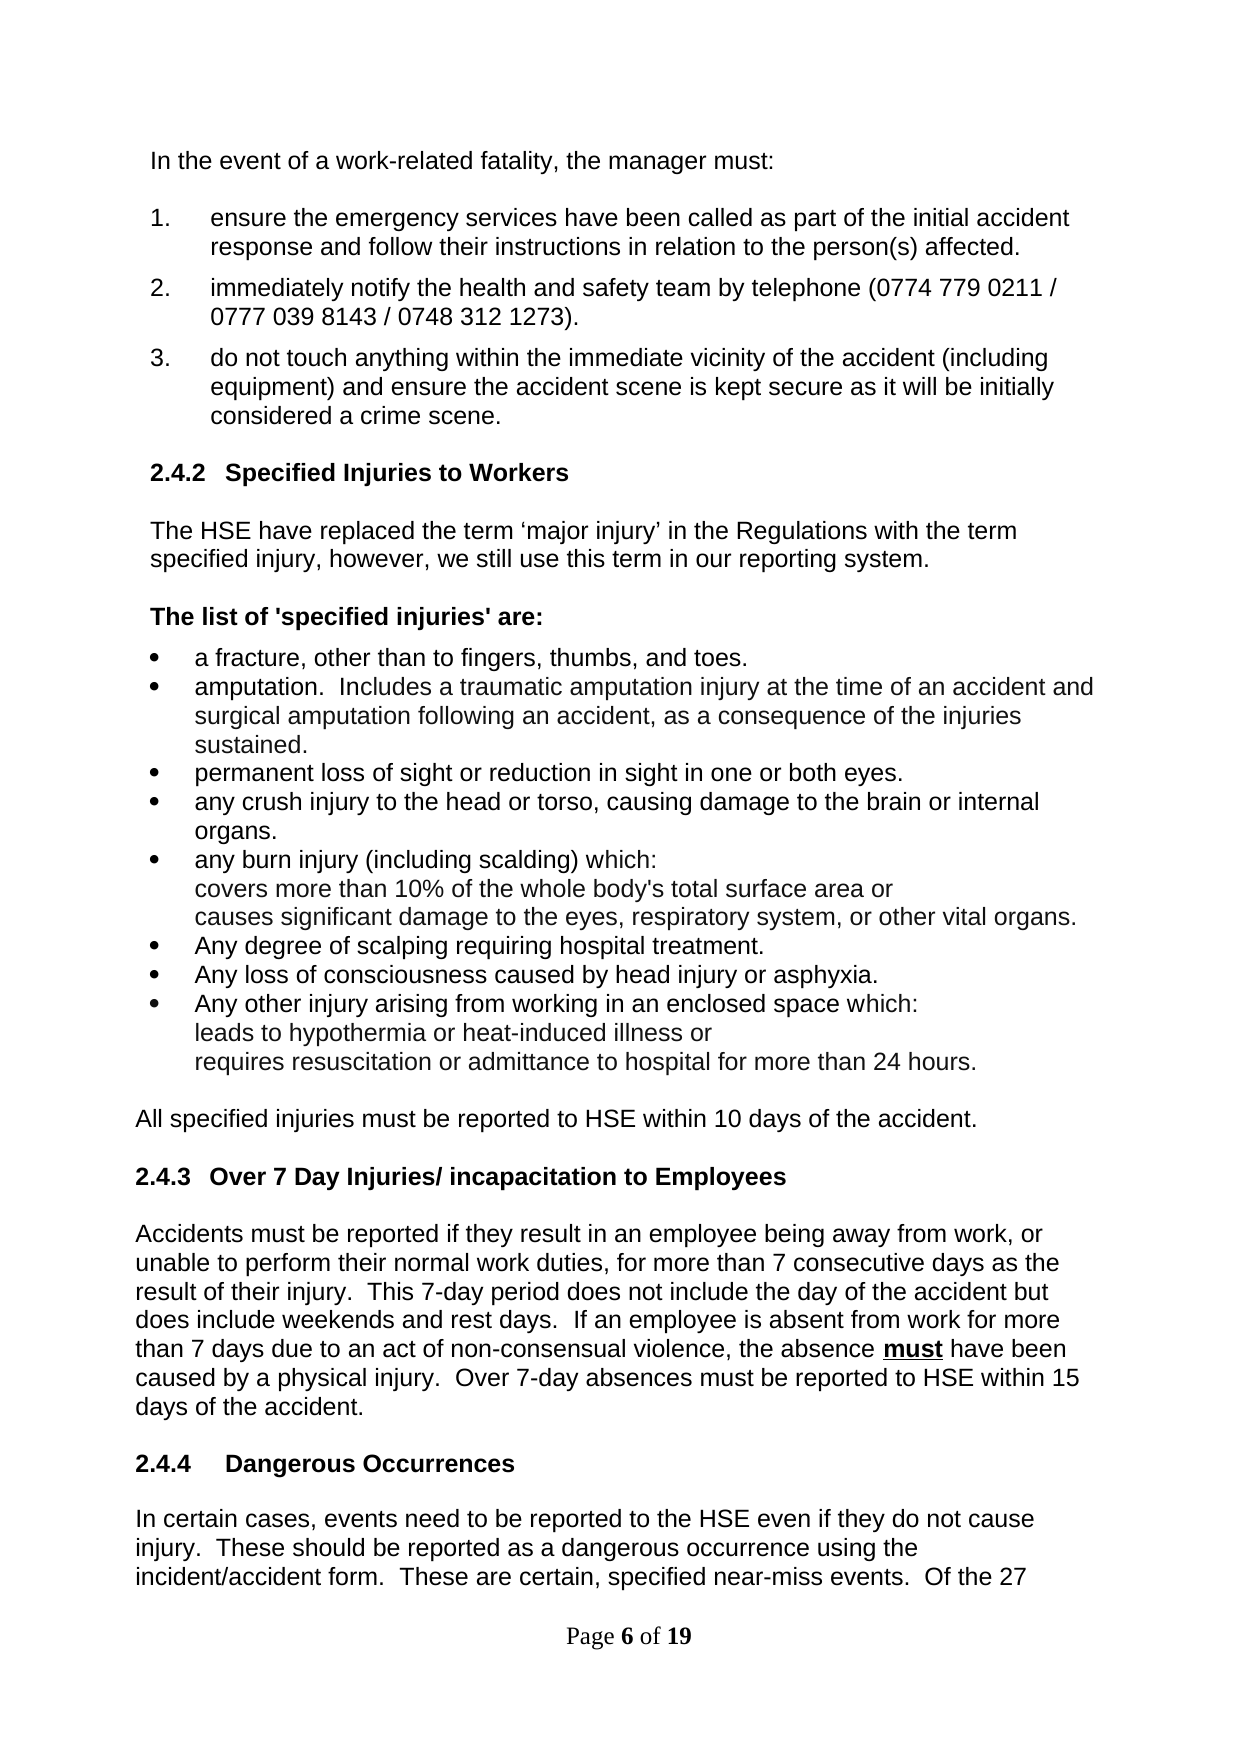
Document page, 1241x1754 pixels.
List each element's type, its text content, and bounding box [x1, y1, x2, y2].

subtitle Any loss of consciousness caused by head injury or asphyxia. [150, 960, 1107, 989]
text 2.4.4 Dangerous Occurrences [135, 1449, 1107, 1478]
text requires resuscitation or admittance to hospital for more than 24 hours. [150, 1046, 1107, 1075]
text leads to hypothermia or heat-induced illness or [150, 1018, 1107, 1046]
list amputation. Includes a traumatic amputation injury at the time of an accident and surgical amputation following an accident, as a consequence of the injuries sustained. [150, 672, 1107, 758]
list permanent loss of sight or reduction in sight in one or both eyes. [150, 758, 1107, 787]
subtitle Any other injury arising from working in an enclosed space which: [150, 989, 1107, 1018]
text In the event of a work-related fatality, the manager must: [150, 146, 1107, 174]
text covers more than 10% of the whole body's total surface area or [150, 874, 1107, 902]
list a fracture, other than to fingers, thumbs, and toes. [150, 643, 1107, 672]
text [135, 1504, 1107, 1590]
text The list of 'specified injuries' are: [150, 602, 1107, 631]
text 2.4.3 Over 7 Day Injuries/ incapacitation to Employees [135, 1161, 1107, 1190]
list immediately notify the health and safety team by telephone (0774 779 0211 / 0777 039 8143 / 0748 312 1273). [150, 273, 1107, 331]
text Accidents must be reported if they result in an employee being away from work, or unable to perform their normal work duties, for more than 7 consecutive days as the result of their injury. This 7-day period does not include the day of the accident but does include weekends and rest days. If an employee is absent from work for more than 7 days due to an act of non-consensual violence, the absence must have been caused by a physical injury. Over 7-day absences must be reported to HSE within 15 days of the accident. [135, 1219, 1107, 1420]
text The HSE have replaced the term ‘major injury’ in the Regulations with the term specified injury, however, we still use this term in our reporting system. [150, 516, 1107, 573]
text 2.4.2 Specified Injuries to Workers [150, 458, 1107, 487]
list any crush injury to the head or torso, causing damage to the brain or internal organs. [150, 787, 1107, 845]
list do not touch anything within the immediate vicinity of the accident (including equipment) and ensure the accident scene is kept secure as it will be initially considered a crime scene. [150, 343, 1107, 429]
text causes significant damage to the eyes, respiratory system, or other vital organs. [150, 902, 1107, 931]
list ensure the emergency services have been called as part of the initial accident response and follow their instructions in relation to the person(s) affected. [150, 203, 1107, 261]
subtitle Any degree of scalping requiring hospital treatment. [150, 931, 1107, 960]
list any burn injury (including scalding) which: [150, 845, 1107, 874]
text All specified injuries must be reported to HSE within 10 days of the accident. [135, 1104, 1107, 1133]
